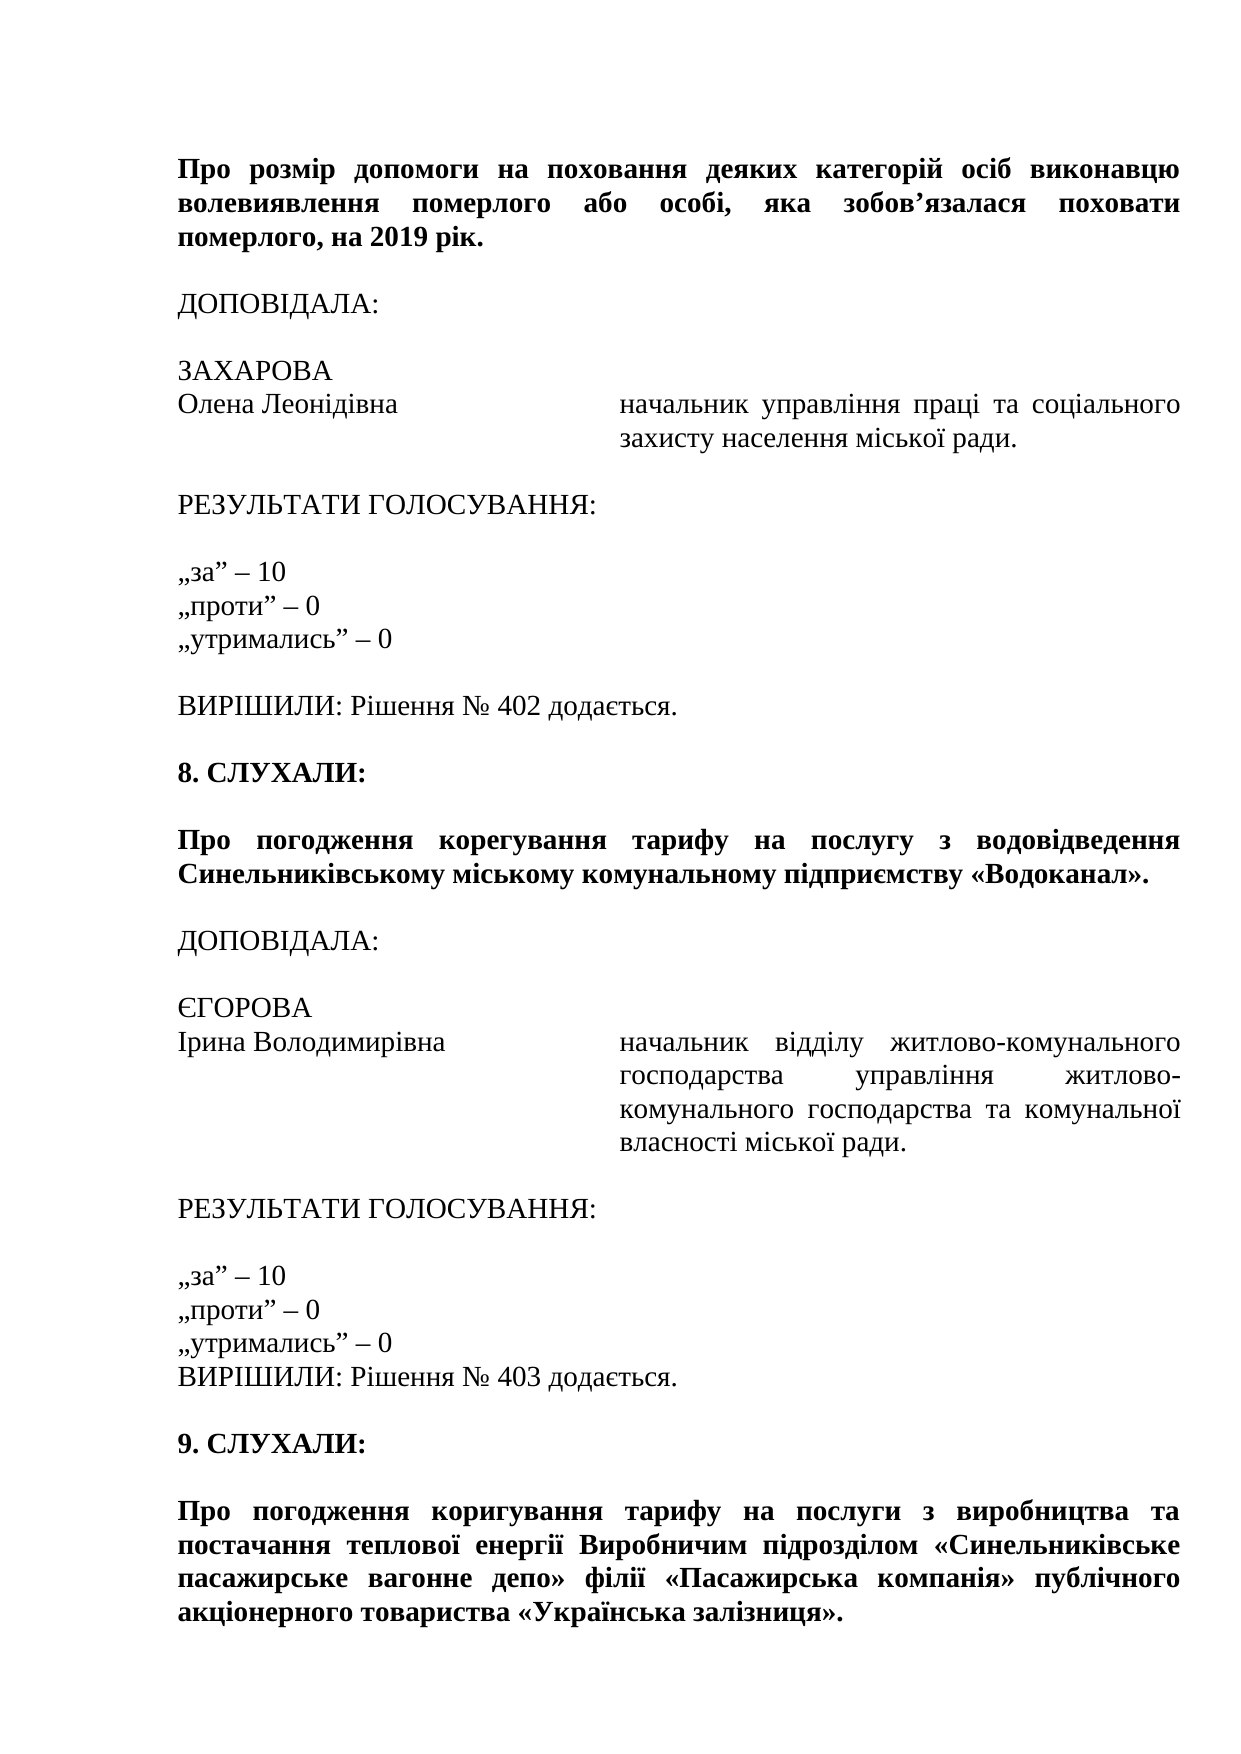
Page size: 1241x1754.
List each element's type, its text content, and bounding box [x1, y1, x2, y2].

text 8. СЛУХАЛИ: [177, 755, 1181, 789]
text „проти” – 0 [177, 1292, 1181, 1326]
text „утримались” – 0 [177, 1326, 1181, 1359]
text „за” – 10 [177, 1258, 1181, 1292]
text Ірина Володимирівна начальник відділу житлово-комунального господарства управління житлово-комунального господарства та комунальної власності міської ради. [177, 1024, 1181, 1158]
text РЕЗУЛЬТАТИ ГОЛОСУВАННЯ: [177, 1191, 1181, 1225]
text Про розмір допомоги на поховання деяких категорій осіб виконавцю волевиявлення померлого або особі, яка зобов’язалася поховати померлого, на 2019 рік. [177, 152, 1181, 252]
text ЄГОРОВА [177, 990, 1181, 1024]
text „проти” – 0 [177, 588, 1181, 621]
text „утримались” – 0 [177, 621, 1181, 655]
text ВИРІШИЛИ: Рішення № 403 додається. [177, 1359, 1181, 1393]
text ДОПОВІДАЛА: [177, 286, 1181, 319]
text РЕЗУЛЬТАТИ ГОЛОСУВАННЯ: [177, 487, 1181, 521]
text Олена Леонідівна начальник управління праці та соціального захисту населення міської ради. [177, 386, 1181, 453]
text Про погодження корегування тарифу на послугу з водовідведення Синельниківському міському комунальному підприємству «Водоканал». [177, 822, 1181, 889]
text ВИРІШИЛИ: Рішення № 402 додається. [177, 688, 1181, 722]
text ЗАХАРОВА [177, 353, 1181, 386]
text „за” – 10 [177, 554, 1181, 588]
text ДОПОВІДАЛА: [177, 923, 1181, 957]
text Про погодження коригування тарифу на послуги з виробництва та постачання теплової енергії Виробничим підрозділом «Синельниківське пасажирське вагонне депо» філії «Пасажирська компанія» публічного акціонерного товариства «Українська залізниця». [177, 1493, 1181, 1627]
text 9. СЛУХАЛИ: [177, 1426, 1181, 1460]
